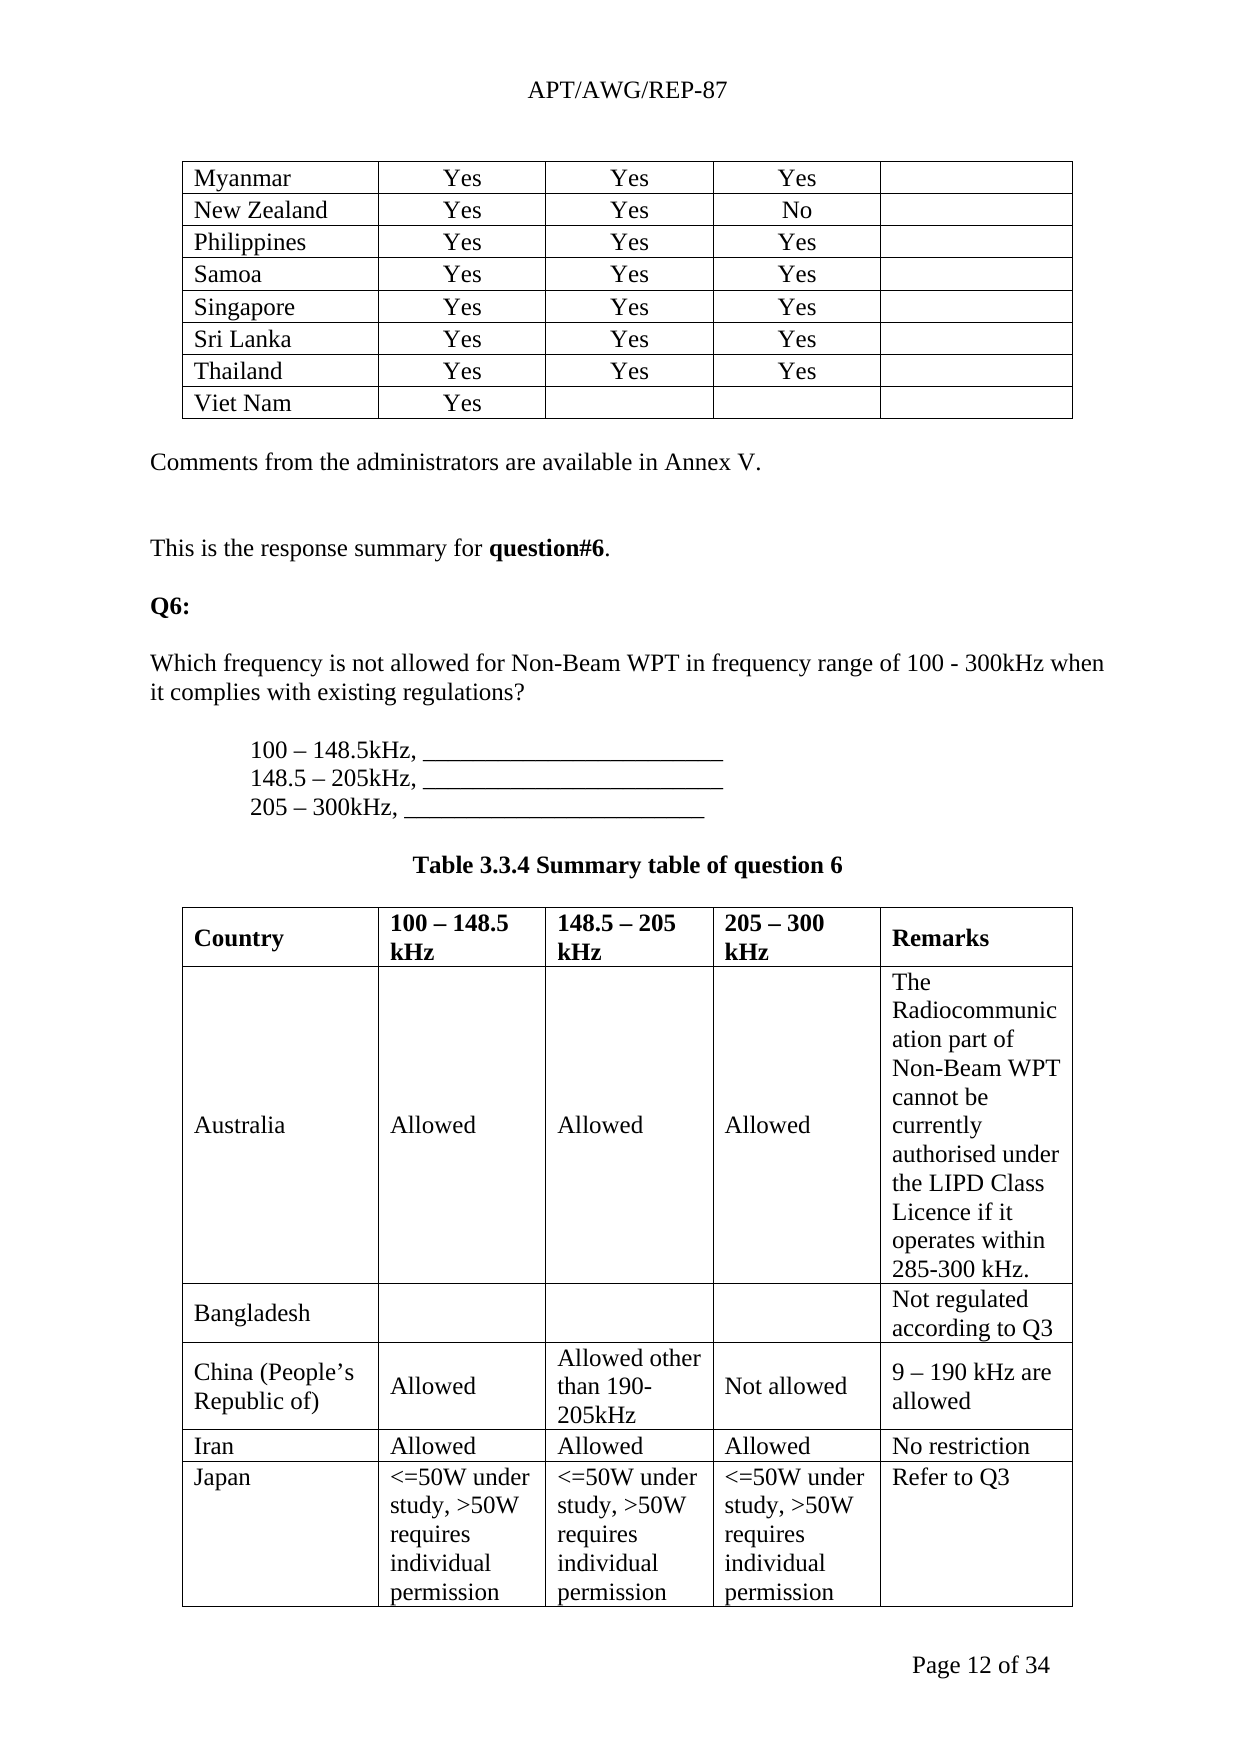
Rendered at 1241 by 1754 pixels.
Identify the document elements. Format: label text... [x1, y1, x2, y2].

table_cell Australia [183, 967, 378, 1283]
table_cell Yes [714, 323, 880, 354]
table_cell Allowed [714, 1430, 880, 1461]
text Comments from the administrators are available in Annex V. [150, 447, 1105, 476]
table_cell Singapore [183, 291, 378, 322]
table_cell Refer to Q3 [881, 1462, 1072, 1606]
table_cell Samoa [183, 258, 378, 290]
table_cell Yes [379, 194, 545, 225]
table_cell Yes [714, 291, 880, 322]
table_cell Thailand [183, 355, 378, 386]
list 148.5 – 205kHz, ________________________ [250, 763, 1105, 792]
table_cell Not regulated according to Q3 [881, 1284, 1072, 1342]
table_cell Yes [379, 355, 545, 386]
table_cell Myanmar [183, 162, 378, 193]
table_cell Yes [379, 226, 545, 257]
table_cell Allowed [546, 1430, 713, 1461]
table_cell Yes [379, 291, 545, 322]
table_cell Yes [546, 355, 713, 386]
table_cell Yes [379, 162, 545, 193]
table_header Remarks [881, 908, 1072, 966]
table_cell [379, 1284, 545, 1342]
table_cell Allowed other than 190-205kHz [546, 1343, 713, 1429]
table_header 148.5 – 205 kHz [546, 908, 713, 966]
table_cell Yes [546, 291, 713, 322]
table_cell [881, 355, 1072, 386]
table_cell Yes [714, 355, 880, 386]
table_cell No restriction [881, 1430, 1072, 1461]
table_cell Yes [546, 258, 713, 290]
table_cell No [714, 194, 880, 225]
table_cell Japan [183, 1462, 378, 1606]
table_cell Yes [546, 194, 713, 225]
table_cell Allowed [379, 1343, 545, 1429]
table_cell [881, 194, 1072, 225]
table_cell The Radiocommunication part of Non-Beam WPT cannot be currently authorised under the LIPD Class Licence if it operates within 285-300 kHz. [881, 967, 1072, 1283]
table_cell [881, 291, 1072, 322]
table_cell Sri Lanka [183, 323, 378, 354]
table_cell Philippines [183, 226, 378, 257]
table_cell Yes [546, 323, 713, 354]
text This is the response summary for question#6. [150, 533, 1105, 562]
table_cell Yes [379, 323, 545, 354]
table_cell Bangladesh [183, 1284, 378, 1342]
table_cell Not allowed [714, 1343, 880, 1429]
table_cell Allowed [379, 967, 545, 1283]
table_cell Allowed [379, 1430, 545, 1461]
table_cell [714, 1462, 880, 1606]
table_cell Yes [379, 387, 545, 417]
table_cell Allowed [714, 967, 880, 1283]
text Table 3.3.4 Summary table of question 6 [150, 850, 1105, 878]
table_cell [881, 258, 1072, 290]
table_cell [546, 1462, 713, 1606]
table_cell [881, 387, 1072, 417]
table_cell Yes [714, 258, 880, 290]
list 100 – 148.5kHz, ________________________ [250, 735, 1105, 763]
table_cell [881, 226, 1072, 257]
table_header 205 – 300 kHz [714, 908, 880, 966]
table_cell [881, 162, 1072, 193]
table_cell 9 – 190 kHz are allowed [881, 1343, 1072, 1429]
table_cell Viet Nam [183, 387, 378, 417]
table_cell Yes [714, 226, 880, 257]
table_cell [379, 1462, 545, 1606]
table_cell Iran [183, 1430, 378, 1461]
table_cell Yes [714, 162, 880, 193]
table_cell New Zealand [183, 194, 378, 225]
table_cell [714, 387, 880, 417]
table_cell Yes [546, 162, 713, 193]
table_cell [714, 1284, 880, 1342]
table_cell Yes [546, 226, 713, 257]
table_cell [546, 387, 713, 417]
text Which frequency is not allowed for Non-Beam WPT in frequency range of 100 - 300kHz when it complies with existing regulations? [150, 648, 1105, 706]
table_cell [546, 1284, 713, 1342]
text Q6: [150, 591, 1105, 620]
table_cell China (People’s Republic of) [183, 1343, 378, 1429]
table_header 100 – 148.5 kHz [379, 908, 545, 966]
table_cell [881, 323, 1072, 354]
table_cell Allowed [546, 967, 713, 1283]
table_cell Yes [379, 258, 545, 290]
table_header Country [183, 908, 378, 966]
list 205 – 300kHz, ________________________ [250, 792, 1105, 821]
